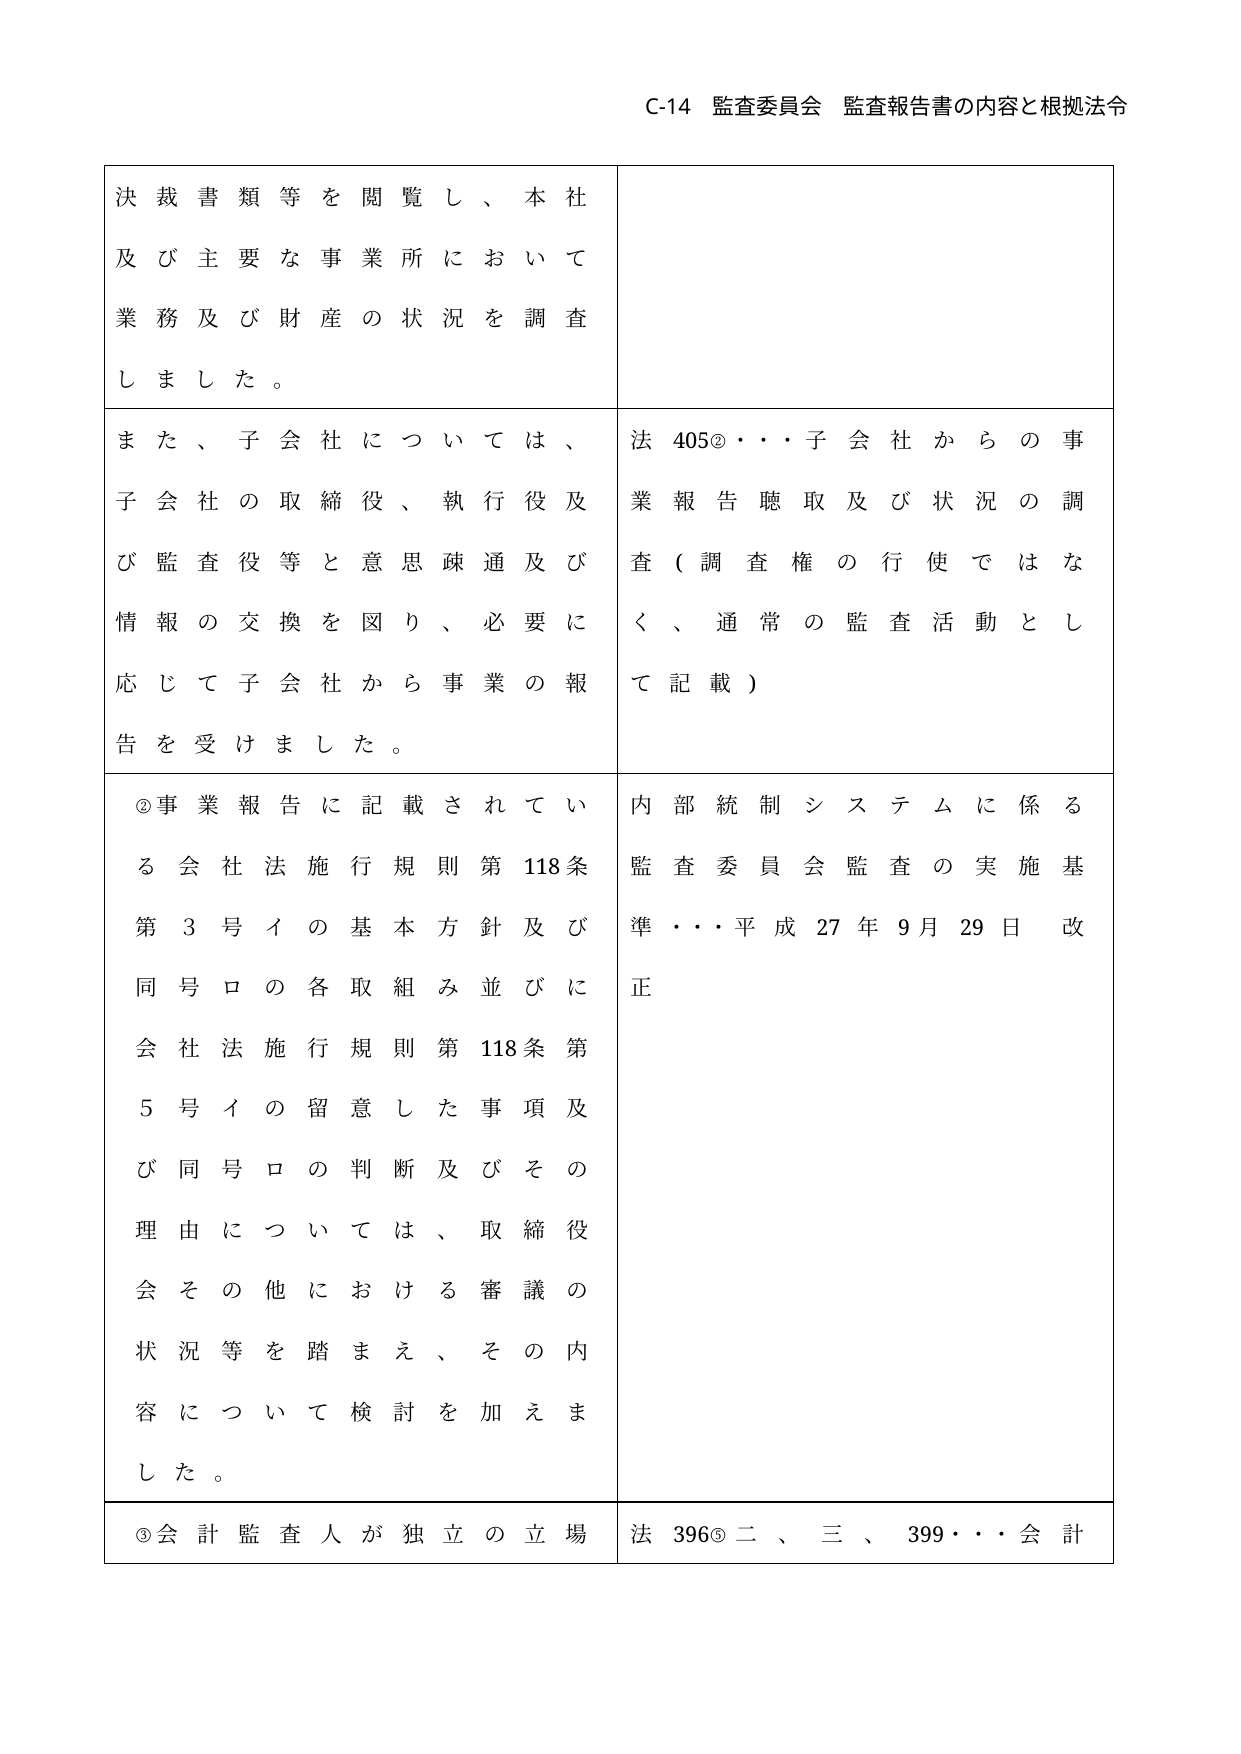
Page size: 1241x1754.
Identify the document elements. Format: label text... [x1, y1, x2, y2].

table_cell 法405②･･･子会社からの事業報告聴取及び状況の調査(調査権の行使ではなく、通常の監査活動として記載) [618, 409, 1113, 773]
table_cell また、子会社については、子会社の取締役、執行役及び監査役等と意思疎通及び情報の交換を図り、必要に応じて子会社から事業の報告を受けました。 [105, 409, 617, 773]
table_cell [618, 1503, 1113, 1563]
table_cell 内部統制システムに係る監査委員会監査の実施基準･･･平成27年9月29日 改正 [618, 774, 1113, 1501]
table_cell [105, 1503, 617, 1563]
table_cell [618, 166, 1113, 408]
table_cell ②事業報告に記載されている会社法施行規則第118条第３号イの基本方針及び同号ロの各取組み並びに会社法施行規則第118条第５号イの留意した事項及び同号ロの判断及びその理由については、取締役会その他における審議の状況等を踏まえ、その内容について検討を加えました。 [105, 774, 617, 1501]
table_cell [105, 166, 617, 408]
